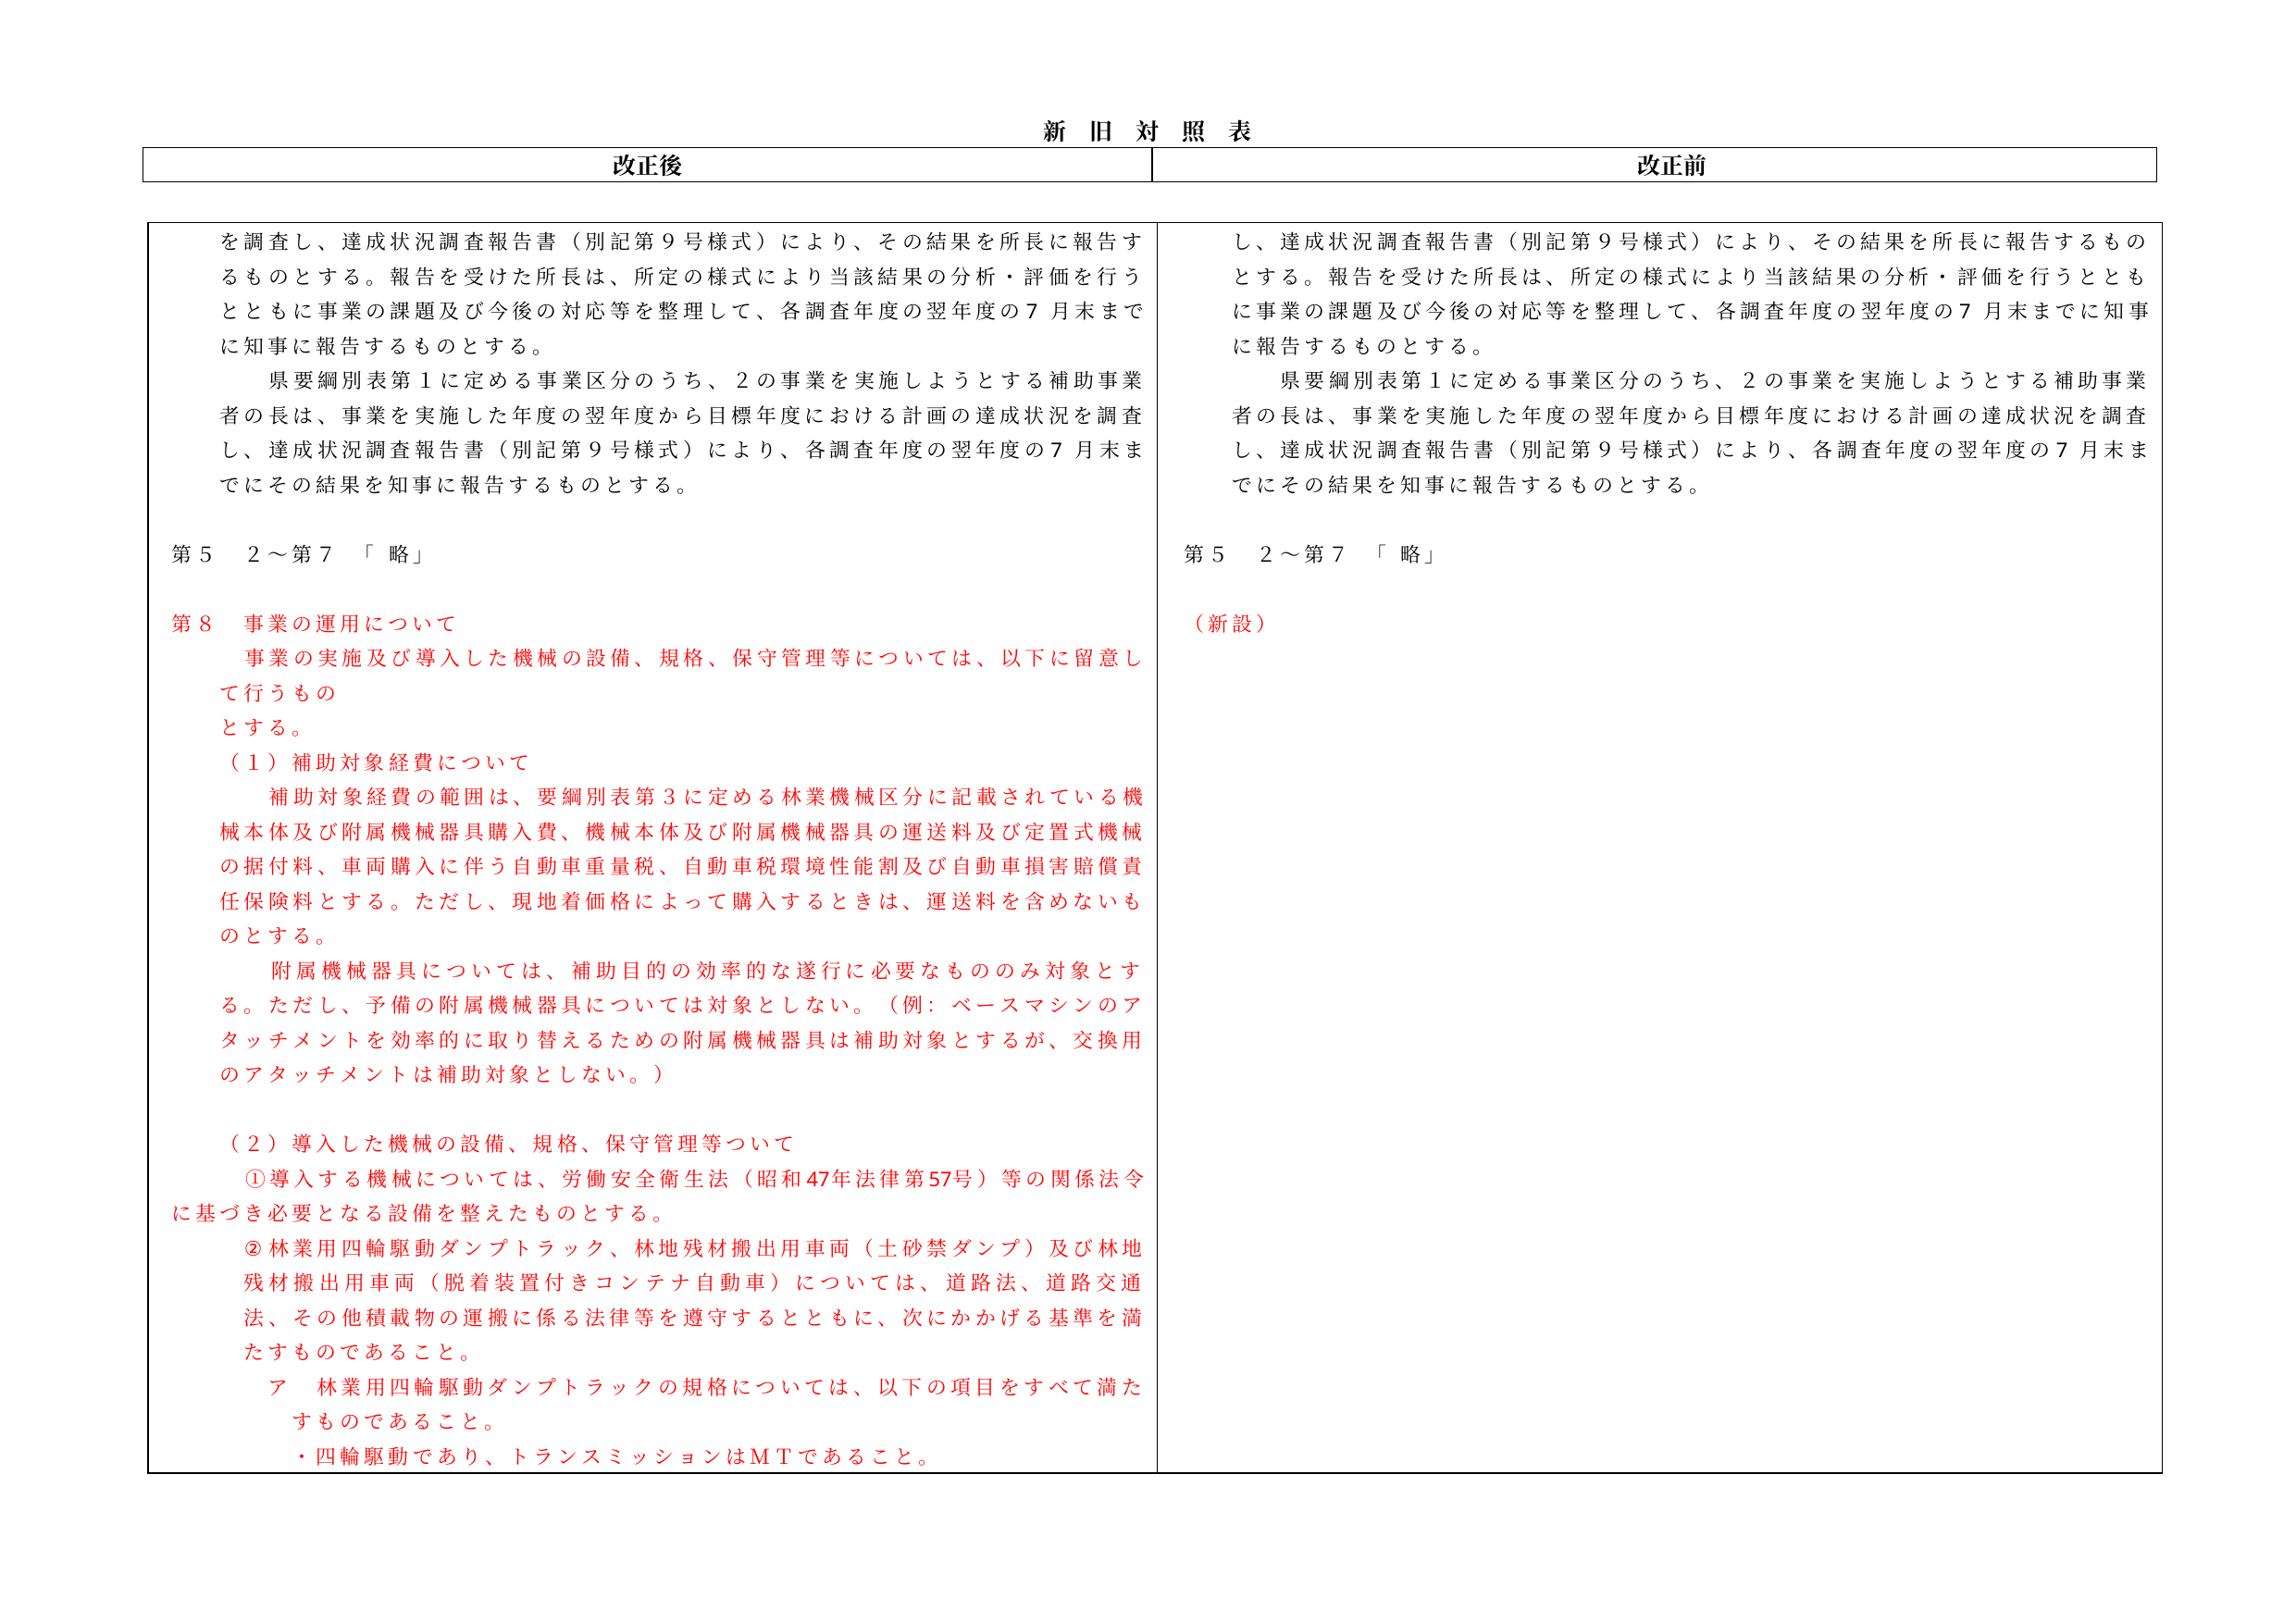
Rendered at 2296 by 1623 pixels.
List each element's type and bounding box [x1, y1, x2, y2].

table_header [1158, 223, 2162, 1472]
table_header [149, 223, 1157, 1472]
